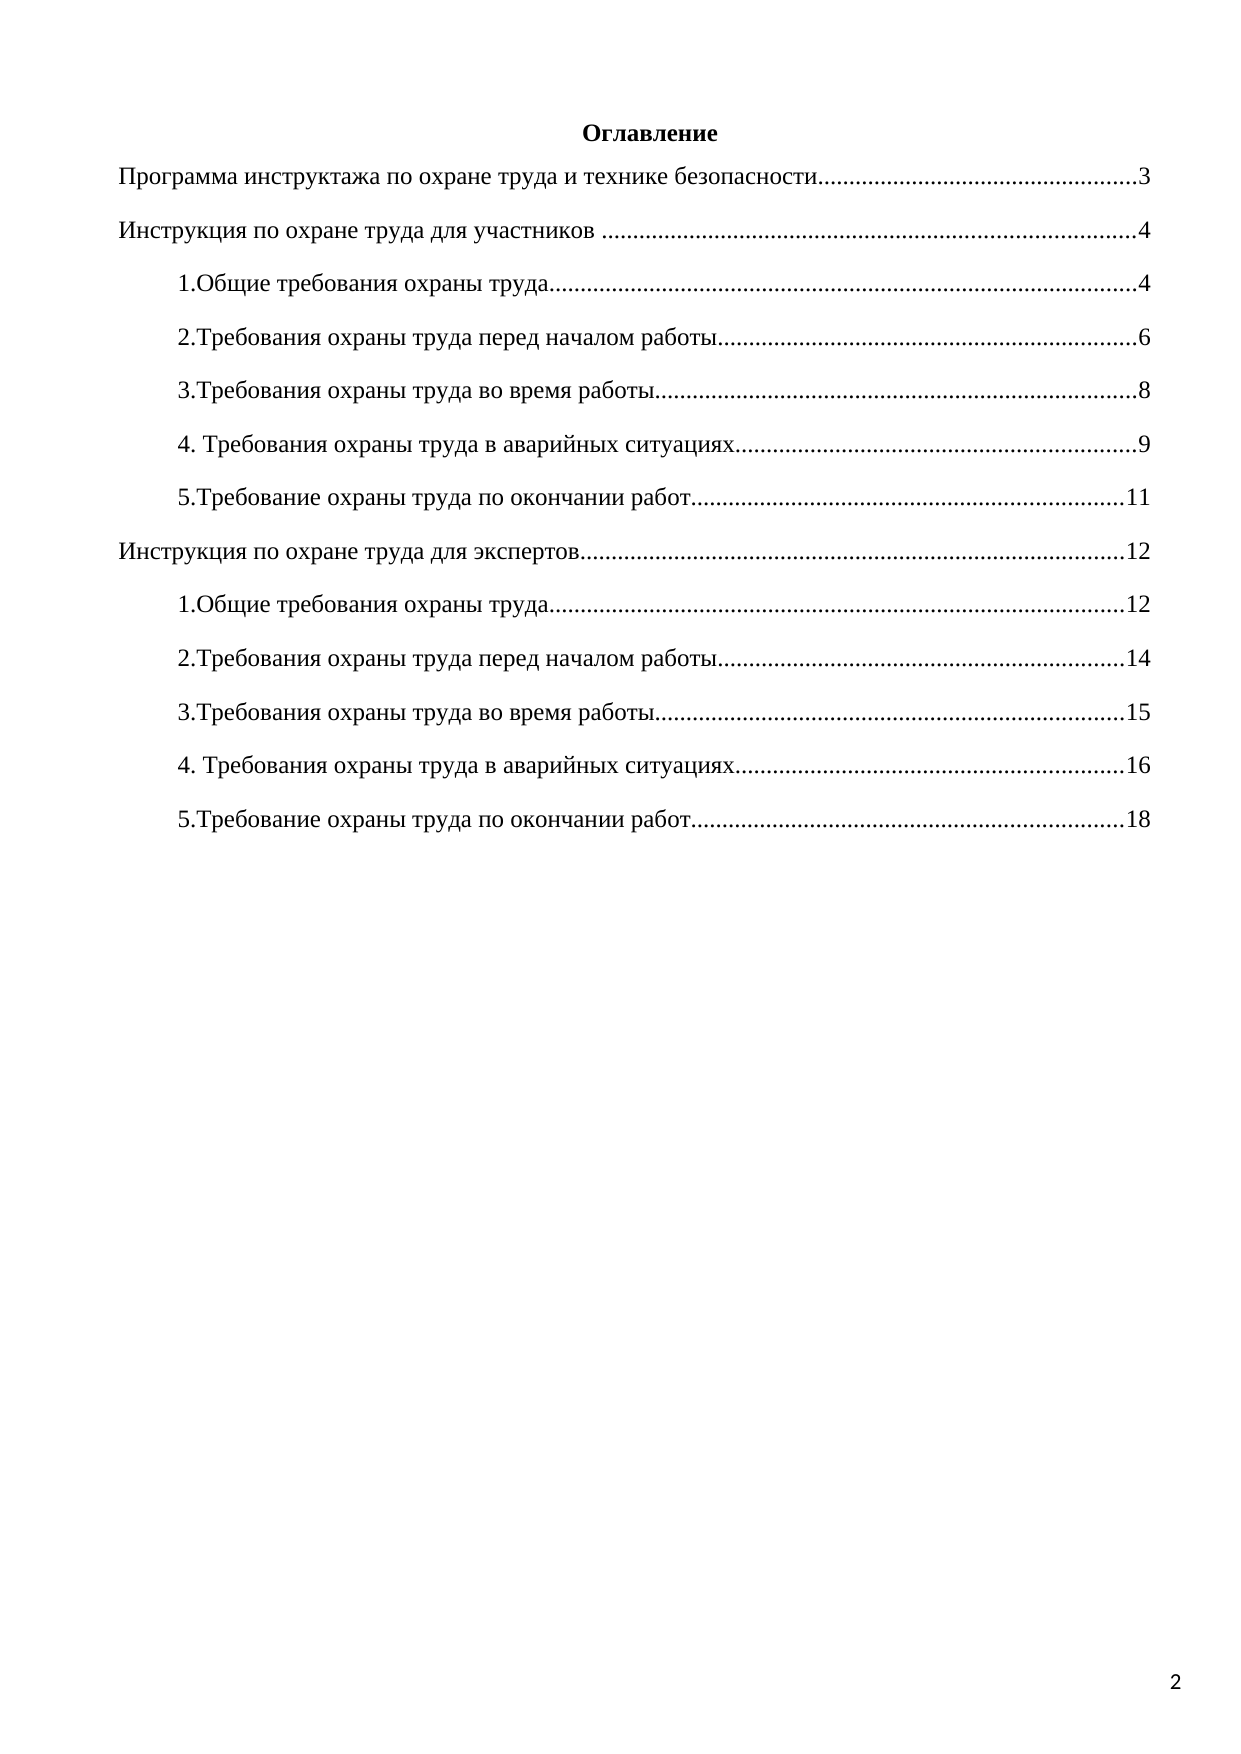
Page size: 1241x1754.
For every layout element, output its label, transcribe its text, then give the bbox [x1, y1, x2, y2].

text 5.Требование охраны труда по окончании работ 18 [177, 804, 1181, 832]
subtitle Оглавление [118, 118, 1181, 147]
text 1.Общие требования охраны труда 4 [177, 268, 1181, 297]
text 1.Общие требования охраны труда 12 [177, 589, 1181, 618]
text 3.Требования охраны труда во время работы 8 [177, 375, 1181, 404]
text Инструкция по охране труда для экспертов 12 [118, 536, 1181, 565]
text Программа инструктажа по охране труда и технике безопасности 3 [118, 161, 1181, 190]
text 4. Требования охраны труда в аварийных ситуациях 9 [177, 429, 1181, 458]
text Инструкция по охране труда для участников 4 [118, 215, 1181, 243]
text 5.Требование охраны труда по окончании работ 11 [177, 482, 1181, 511]
text 3.Требования охраны труда во время работы 15 [177, 697, 1181, 725]
text 2.Требования охраны труда перед началом работы 14 [177, 643, 1181, 672]
text 2.Требования охраны труда перед началом работы 6 [177, 322, 1181, 351]
text 4. Требования охраны труда в аварийных ситуациях 16 [177, 750, 1181, 779]
